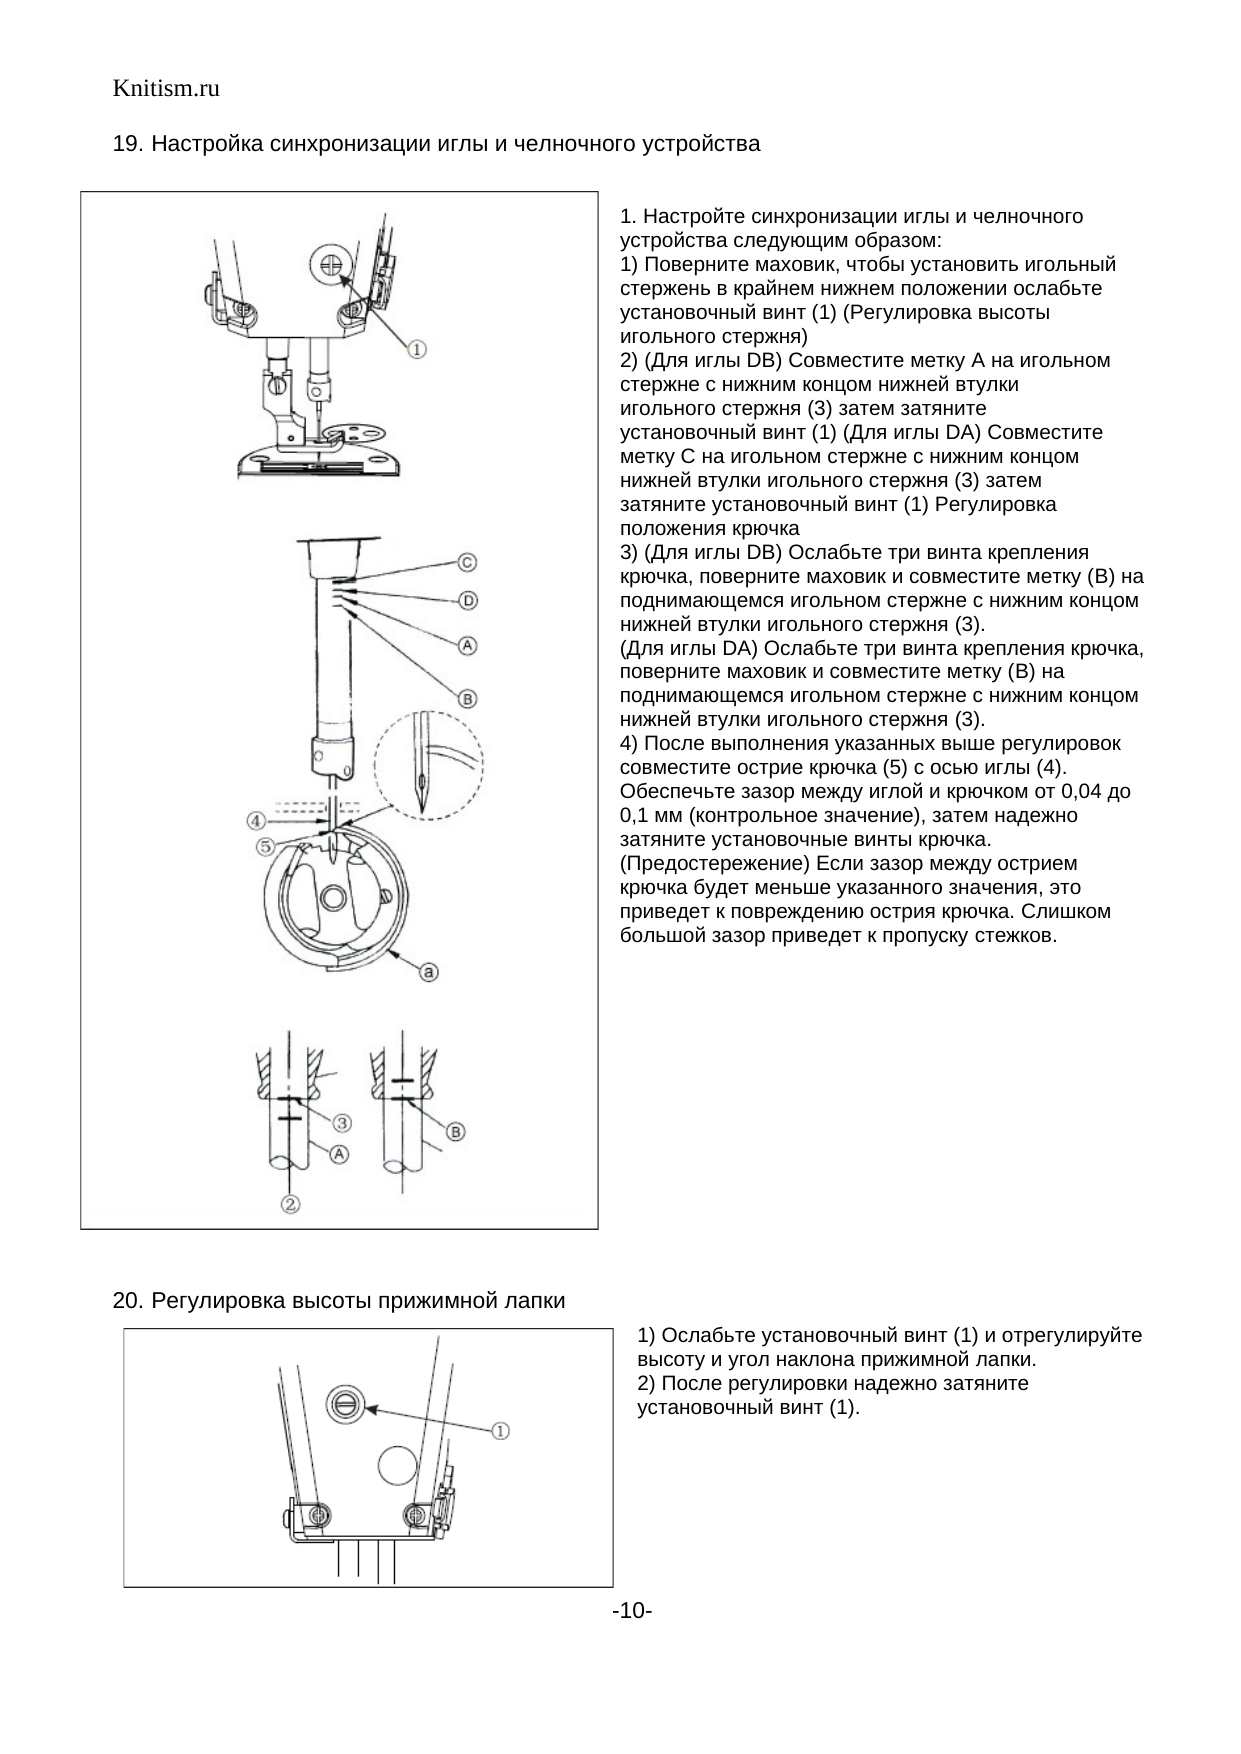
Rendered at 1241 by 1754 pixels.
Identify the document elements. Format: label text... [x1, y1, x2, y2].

picture [123, 1328, 614, 1588]
list Поверните маховик, чтобы установить игольный стержень в крайнем нижнем положении ослабьте установочный винт (1) (Регулировка высоты игольного стержня) [620, 252, 1123, 348]
list (Для иглы DB) Ослабьте три винта крепления крючка, поверните маховик и совместите метку (B) на поднимающемся игольном стержне с нижним концом нижней втулки игольного стержня (3). [620, 539, 1144, 635]
subtitle Настройка синхронизации иглы и челночного устройства [112, 130, 1201, 156]
picture [80, 191, 599, 1230]
text (Для иглы DA) Ослабьте три винта крепления крючка, поверните маховик и совместите метку (B) на поднимающемся игольном стержне с нижним концом нижней втулки игольного стержня (3). [619, 635, 1146, 731]
subtitle Регулировка высоты прижимной лапки [112, 1287, 614, 1313]
text 1. Настройте синхронизации иглы и челночного устройства следующим образом: [620, 204, 1086, 252]
list После выполнения указанных выше регулировок совместите острие крючка (5) с осью иглы (4). Обеспечьте зазор между иглой и крючком от 0,04 до 0,1 мм (контрольное значение), затем надежно затяните установочные винты крючка. (Предостережение) Если зазор между острием крючка будет меньше указанного значения, это приведет к повреждению острия крючка. Слишком большой зазор приведет к пропуску стежков. [619, 731, 1132, 947]
list Ослабьте установочный винт (1) и отрегулируйте высоту и угол наклона прижимной лапки. [637, 1323, 1144, 1371]
list После регулировки надежно затяните установочный винт (1). [637, 1371, 1030, 1419]
list (Для иглы DB) Совместите метку A на игольном стержне с нижним концом нижней втулки игольного стержня (3) затем затяните установочный винт (1) (Для иглы DA) Совместите метку C на игольном стержне с нижним концом нижней втулки игольного стержня (3) затем затяните установочный винт (1) Регулировка положения крючка [620, 348, 1121, 539]
